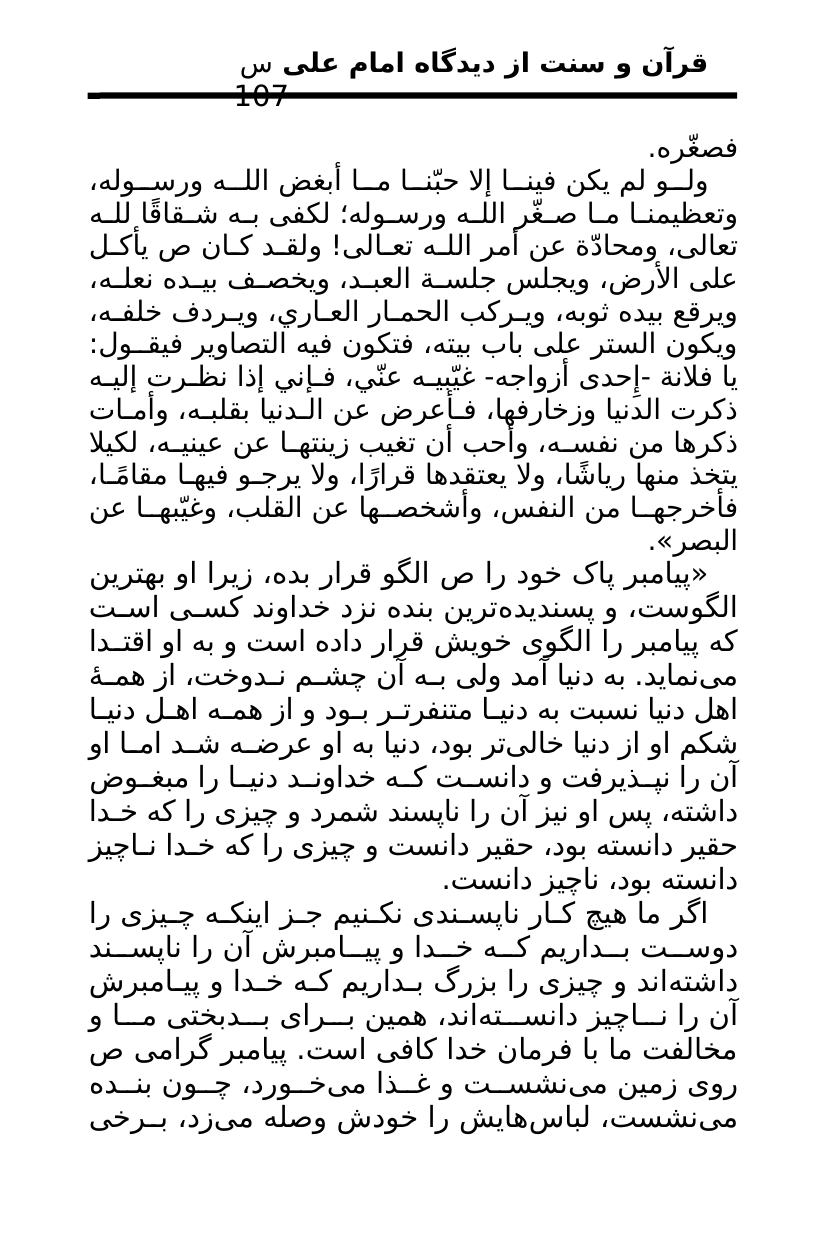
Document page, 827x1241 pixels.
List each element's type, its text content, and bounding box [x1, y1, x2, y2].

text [89, 132, 738, 164]
text ولو لم يكن فينا إلا حبّنا ما أبغض الله ورسوله، وتعظيمنا ما صغّر الله ورسوله؛ لكفى به شقاقًا لله تعالى، ومحادّة عن أمر الله تعالى! ولقد كان ص يأكل على الأرض، ويجلس جلسة العبد، ويخصف بيده نعله، ويرقع بيده ثوبه، ويركب الحمار العاري، ويردف خلفه، ويكون الستر على باب بيته، فتكون فيه التصاوير فيقول: يا فلانة -إِحدى أزواجه- غيّبيه عنّي، فإني إذا نظرت إليه ذكرت الدنيا وزخارفها، فأعرض عن الدنيا بقلبه، وأمات ذكرها من نفسه، وأحب أن تغيب زينتها عن عينيه، لكيلا يتخذ منها رياشًا، ولا يعتقدها قرارًا، ولا يرجو فيها مقامًا، فأخرجها من النفس، وأشخصها عن القلب، وغيّبها عن البصر». [89, 164, 738, 557]
text «پیامبر پاک خود را ص الگو قرار بده، زیرا او بهترین الگوست، و پسندیده‌ترین بنده نزد خداوند کسی است که پیامبر را الگوی خویش قرار داده است و به او اقتدا می‌نماید. به دنیا آمد ولی به آن چشم ندوخت، از همۀ اهل دنیا نسبت به دنیا متنفرتر بود و از همه اهل دنیا شکم او از دنیا خالی‌تر بود، دنیا به او عرضه شد اما او آن را نپذیرفت و دانست که خداوند دنیا را مبغوض داشته، پس او نیز آن را ناپسند شمرد و چیزی را که خدا حقیر دانسته بود، حقیر دانست و چیزی را که خدا ناچیز دانسته بود، ناچیز دانست. [89, 557, 738, 896]
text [89, 896, 738, 1134]
